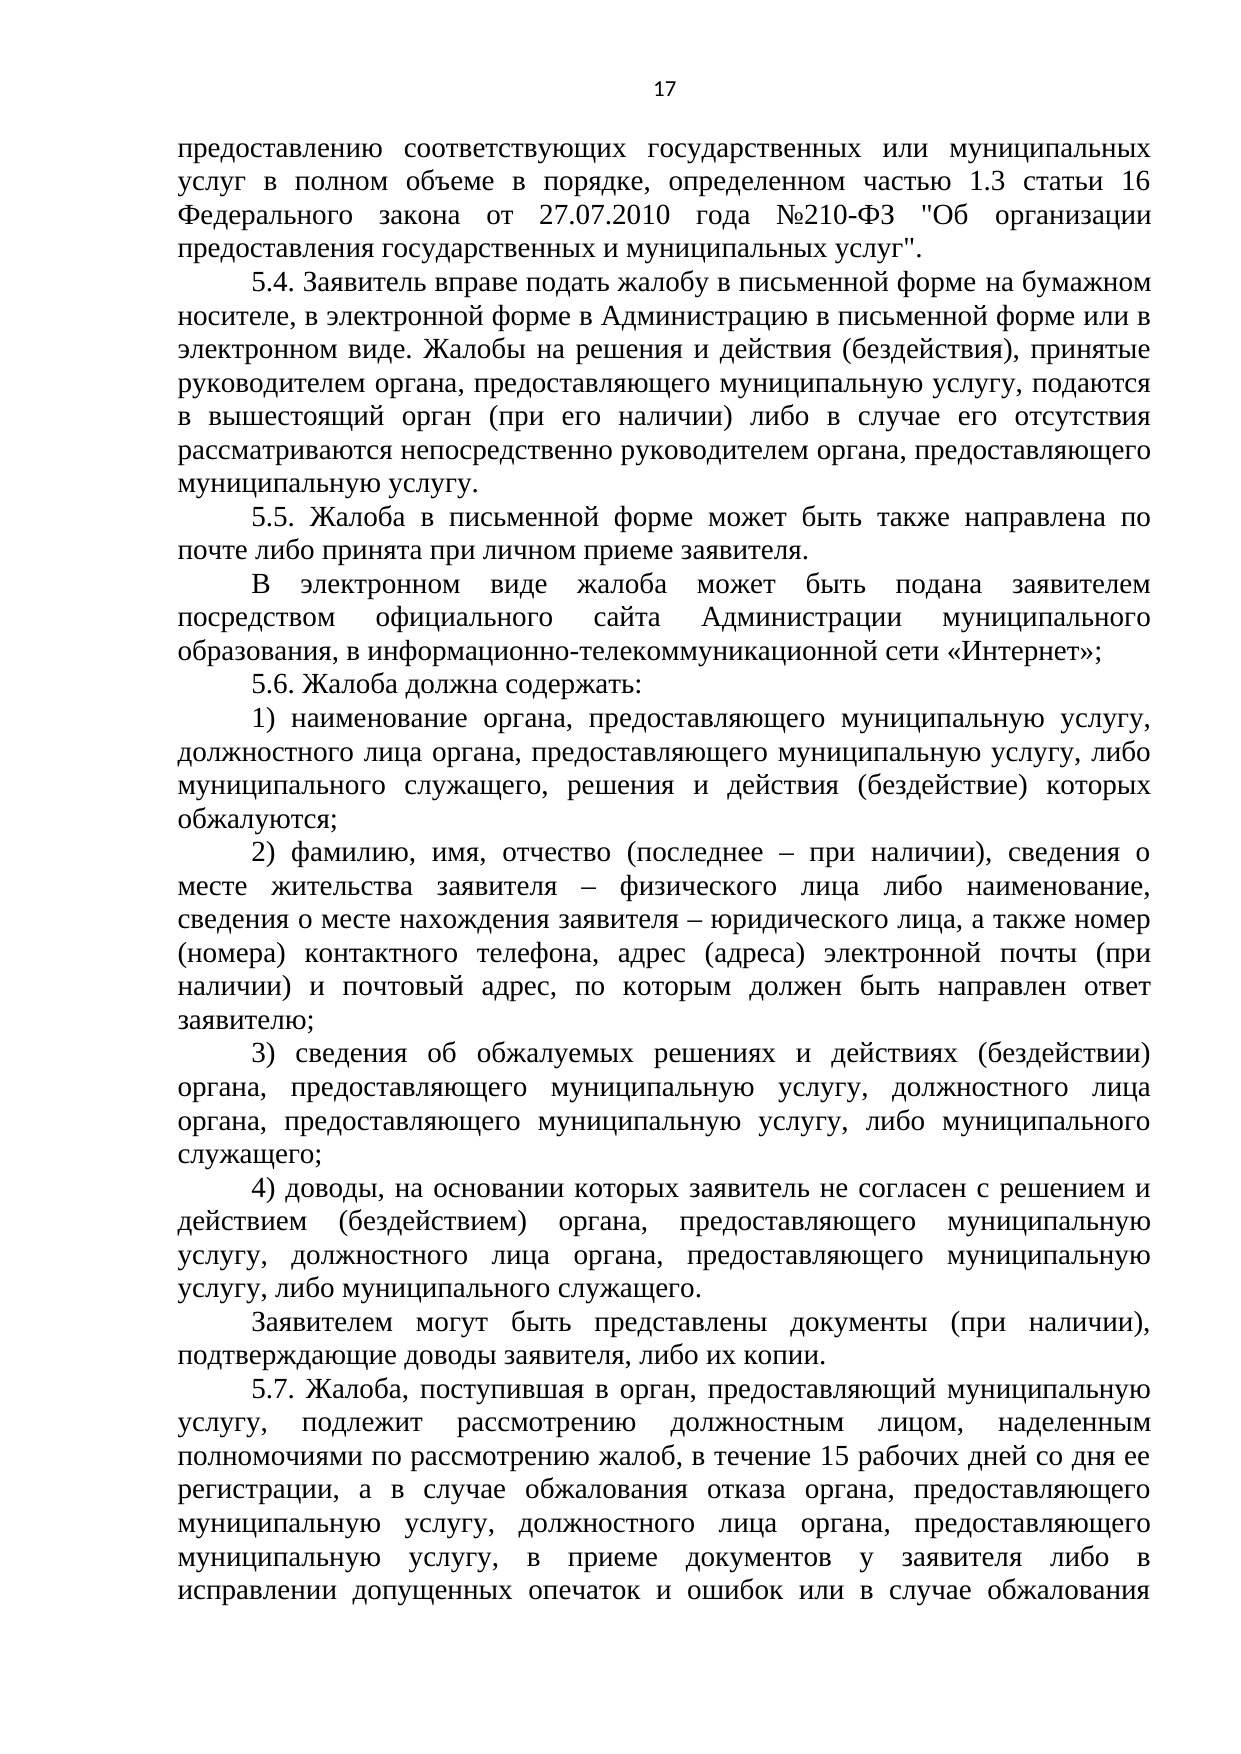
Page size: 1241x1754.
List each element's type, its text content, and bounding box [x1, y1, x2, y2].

text 5.5. Жалоба в письменной форме может быть также направлена по почте либо принята при личном приеме заявителя. [177, 499, 1152, 566]
text 2) фамилию, имя, отчество (последнее – при наличии), сведения о месте жительства заявителя – физического лица либо наименование, сведения о месте нахождения заявителя – юридического лица, а также номер (номера) контактного телефона, адрес (адреса) электронной почты (при наличии) и почтовый адрес, по которым должен быть направлен ответ заявителю; [177, 834, 1152, 1036]
text 5.4. Заявитель вправе подать жалобу в письменной форме на бумажном носителе, в электронной форме в Администрацию в письменной форме или в электронном виде. Жалобы на решения и действия (бездействия), принятые руководителем органа, предоставляющего муниципальную услугу, подаются в вышестоящий орган (при его наличии) либо в случае его отсутствия рассматриваются непосредственно руководителем органа, предоставляющего муниципальную услугу. [177, 264, 1152, 499]
text 5.6. Жалоба должна содержать: [177, 667, 1152, 700]
text Заявителем могут быть представлены документы (при наличии), подтверждающие доводы заявителя, либо их копии. [177, 1304, 1152, 1371]
text 3) сведения об обжалуемых решениях и действиях (бездействии) органа, предоставляющего муниципальную услугу, должностного лица органа, предоставляющего муниципальную услугу, либо муниципального служащего; [177, 1036, 1152, 1170]
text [177, 1371, 1152, 1606]
text В электронном виде жалоба может быть подана заявителем посредством официального сайта Администрации муниципального образования, в информационно-телекоммуникационной сети «Интернет»; [177, 566, 1152, 667]
text 1) наименование органа, предоставляющего муниципальную услугу, должностного лица органа, предоставляющего муниципальную услугу, либо муниципального служащего, решения и действия (бездействие) которых обжалуются; [177, 700, 1152, 834]
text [177, 130, 1152, 264]
text 4) доводы, на основании которых заявитель не согласен с решением и действием (бездействием) органа, предоставляющего муниципальную услугу, должностного лица органа, предоставляющего муниципальную услугу, либо муниципального служащего. [177, 1170, 1152, 1304]
